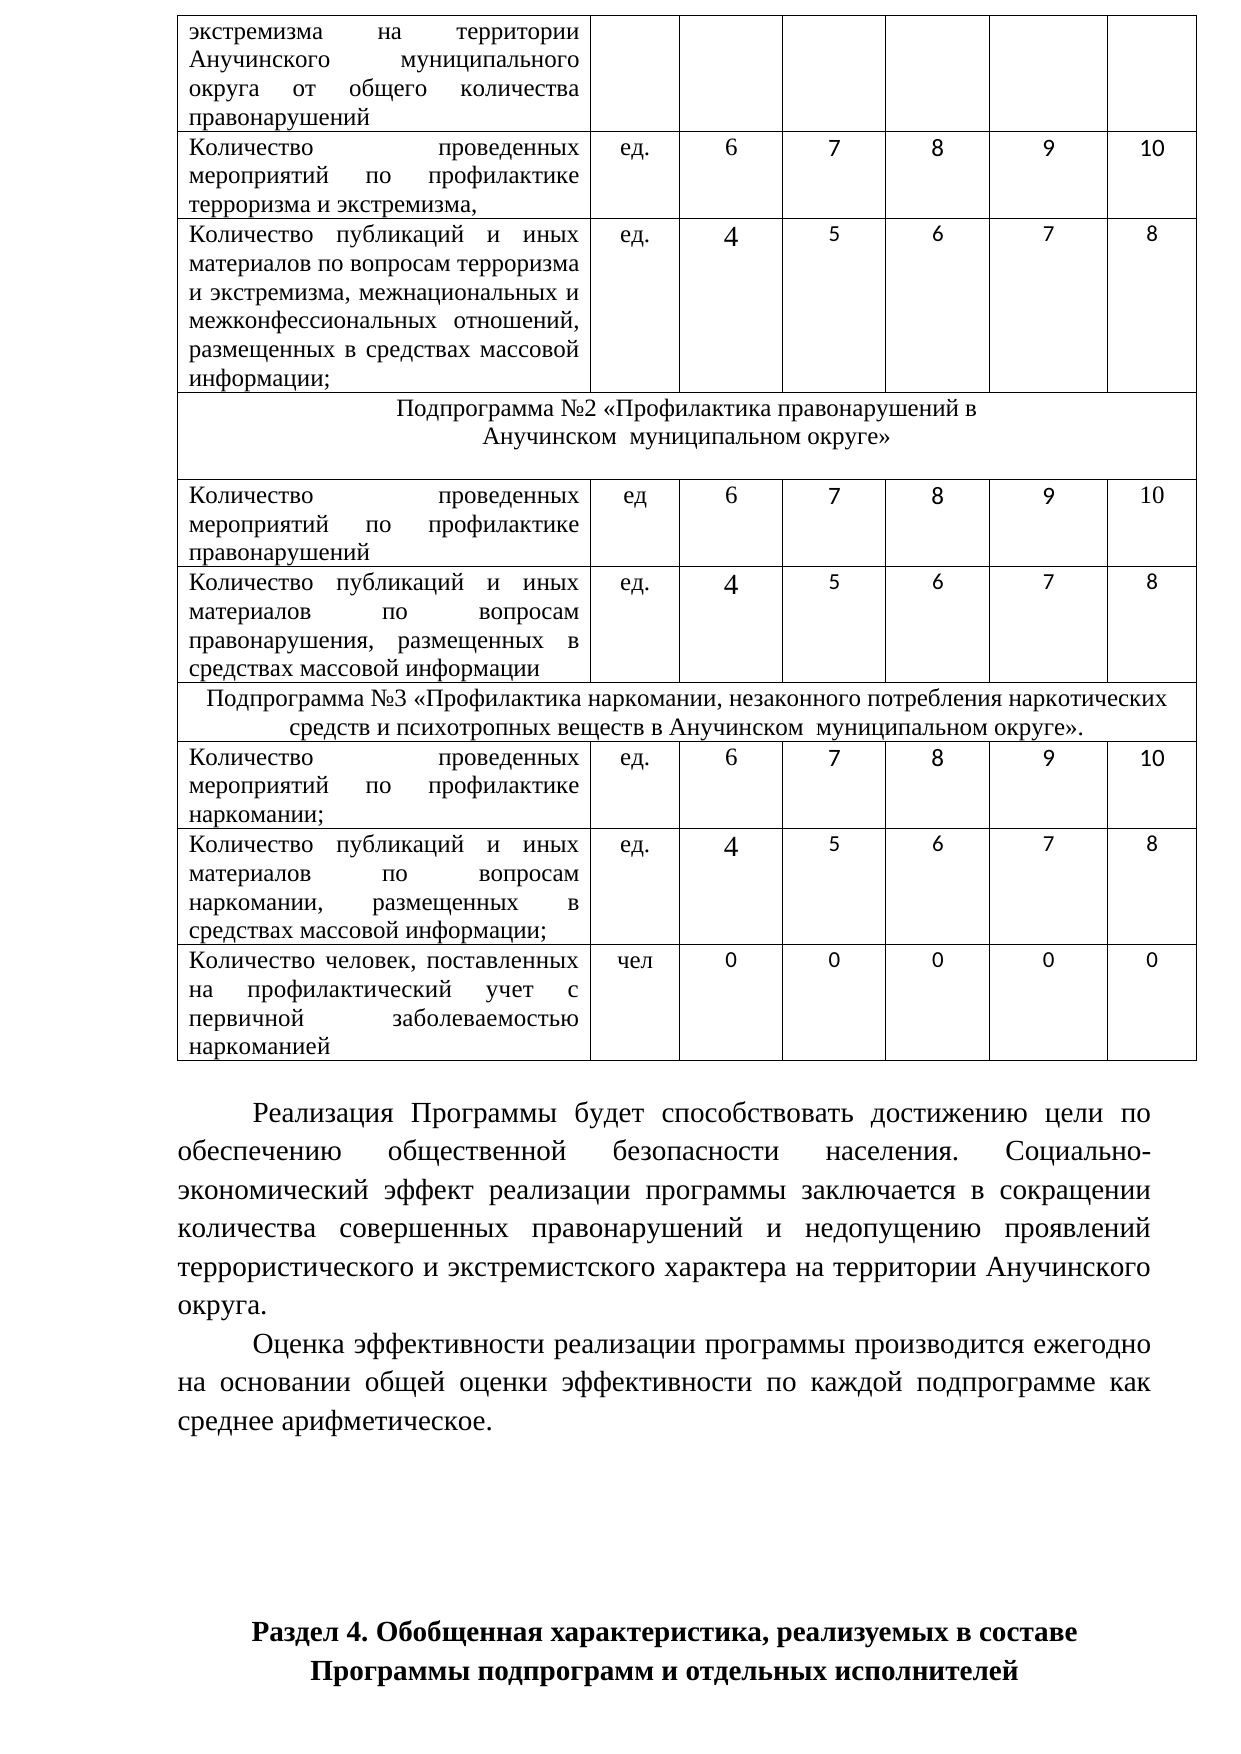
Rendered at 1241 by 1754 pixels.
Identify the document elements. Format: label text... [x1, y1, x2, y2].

table_cell 4 [680, 829, 782, 944]
table_cell 5 [783, 829, 885, 944]
text Оценка эффективности реализации программы производится ежегодно на основании общей оценки эффективности по каждой подпрограмме как среднее арифметическое. [177, 1326, 1152, 1437]
table_cell 8 [1108, 829, 1196, 944]
table_cell 8 [1108, 567, 1196, 682]
table_cell 4 [680, 567, 782, 682]
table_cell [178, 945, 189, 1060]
table_cell 0 [680, 945, 782, 1060]
table_cell 6 [680, 742, 782, 828]
table_cell ед. [591, 132, 679, 218]
table_cell Количество проведенных мероприятий по профилактике наркомании; [178, 742, 590, 828]
table_cell 7 [783, 480, 885, 566]
table_cell Количество публикаций и иных материалов по вопросам терроризма и экстремизма, межнациональных и межконфессиональных отношений, размещенных в средствах массовой информации; [178, 219, 590, 392]
table_cell 0 [783, 16, 885, 131]
text Программы подпрограмм и отдельных исполнителей [177, 1653, 1152, 1686]
table_cell 7 [783, 742, 885, 828]
table_cell 6 [886, 567, 989, 682]
table_cell ед. [591, 567, 679, 682]
table_cell 0 [886, 16, 989, 131]
table_cell 0 [1108, 16, 1196, 131]
table_cell 10 [1108, 132, 1196, 218]
table_cell Количество человек, поставленных на профилактический учет с первичной заболеваемостью наркоманией [330, 945, 590, 1060]
table_cell 8 [886, 132, 989, 218]
table_cell 0 [1108, 945, 1196, 1060]
table_cell 7 [990, 829, 1107, 944]
table_cell 0 [680, 16, 782, 131]
table_cell ед. [591, 219, 679, 392]
table_cell 8 [1108, 219, 1196, 392]
table_cell 8 [886, 742, 989, 828]
table_cell Подпрограмма №3 «Профилактика наркомании, незаконного потребления наркотических средств и психотропных веществ в Анучинском муниципальном округе». [669, 683, 1196, 741]
table_cell 6 [680, 132, 782, 218]
table_cell 10 [1108, 742, 1196, 828]
table_cell Количество проведенных мероприятий по профилактике правонарушений [178, 480, 590, 566]
text Реализация Программы будет способствовать достижению цели по обеспечению общественной безопасности населения. Социально-экономический эффект реализации программы заключается в сокращении количества совершенных правонарушений и недопущению проявлений террористического и экстремистского характера на территории Анучинского округа. [177, 1095, 1152, 1321]
table_cell 7 [990, 567, 1107, 682]
table_cell 7 [783, 132, 885, 218]
table_cell 5 [783, 567, 885, 682]
table_cell ед [591, 480, 679, 566]
table_cell 7 [990, 219, 1107, 392]
table_cell 5 [783, 219, 885, 392]
table_cell 6 [886, 829, 989, 944]
table_cell 9 [990, 480, 1107, 566]
table_cell чел [591, 945, 679, 1060]
table_cell % [591, 16, 679, 131]
table_cell 9 [990, 132, 1107, 218]
table_cell 4 [680, 219, 782, 392]
table_cell 0 [886, 945, 989, 1060]
table_cell 0 [990, 16, 1107, 131]
table_cell ед. [591, 742, 679, 828]
table_cell 0 [783, 945, 885, 1060]
table_cell Подпрограмма №2 «Профилактика правонарушений в Анучинском муниципальном округе» [178, 393, 1196, 479]
table_cell Количество проведенных мероприятий по профилактике терроризма и экстремизма, [178, 132, 590, 218]
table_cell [178, 16, 590, 131]
table_cell Количество публикаций и иных материалов по вопросам наркомании, размещенных в средствах массовой информации; [178, 829, 590, 944]
table_cell 10 [1108, 480, 1196, 566]
table_cell Количество публикаций и иных материалов по вопросам правонарушения, размещенных в средствах массовой информации [178, 567, 590, 682]
table_cell ед. [591, 829, 679, 944]
table_cell 0 [990, 945, 1107, 1060]
text Раздел 4. Обобщенная характеристика, реализуемых в составе [177, 1614, 1152, 1648]
table_cell 6 [680, 480, 782, 566]
table_cell 8 [886, 480, 989, 566]
table_cell 6 [886, 219, 989, 392]
table_cell 9 [990, 742, 1107, 828]
